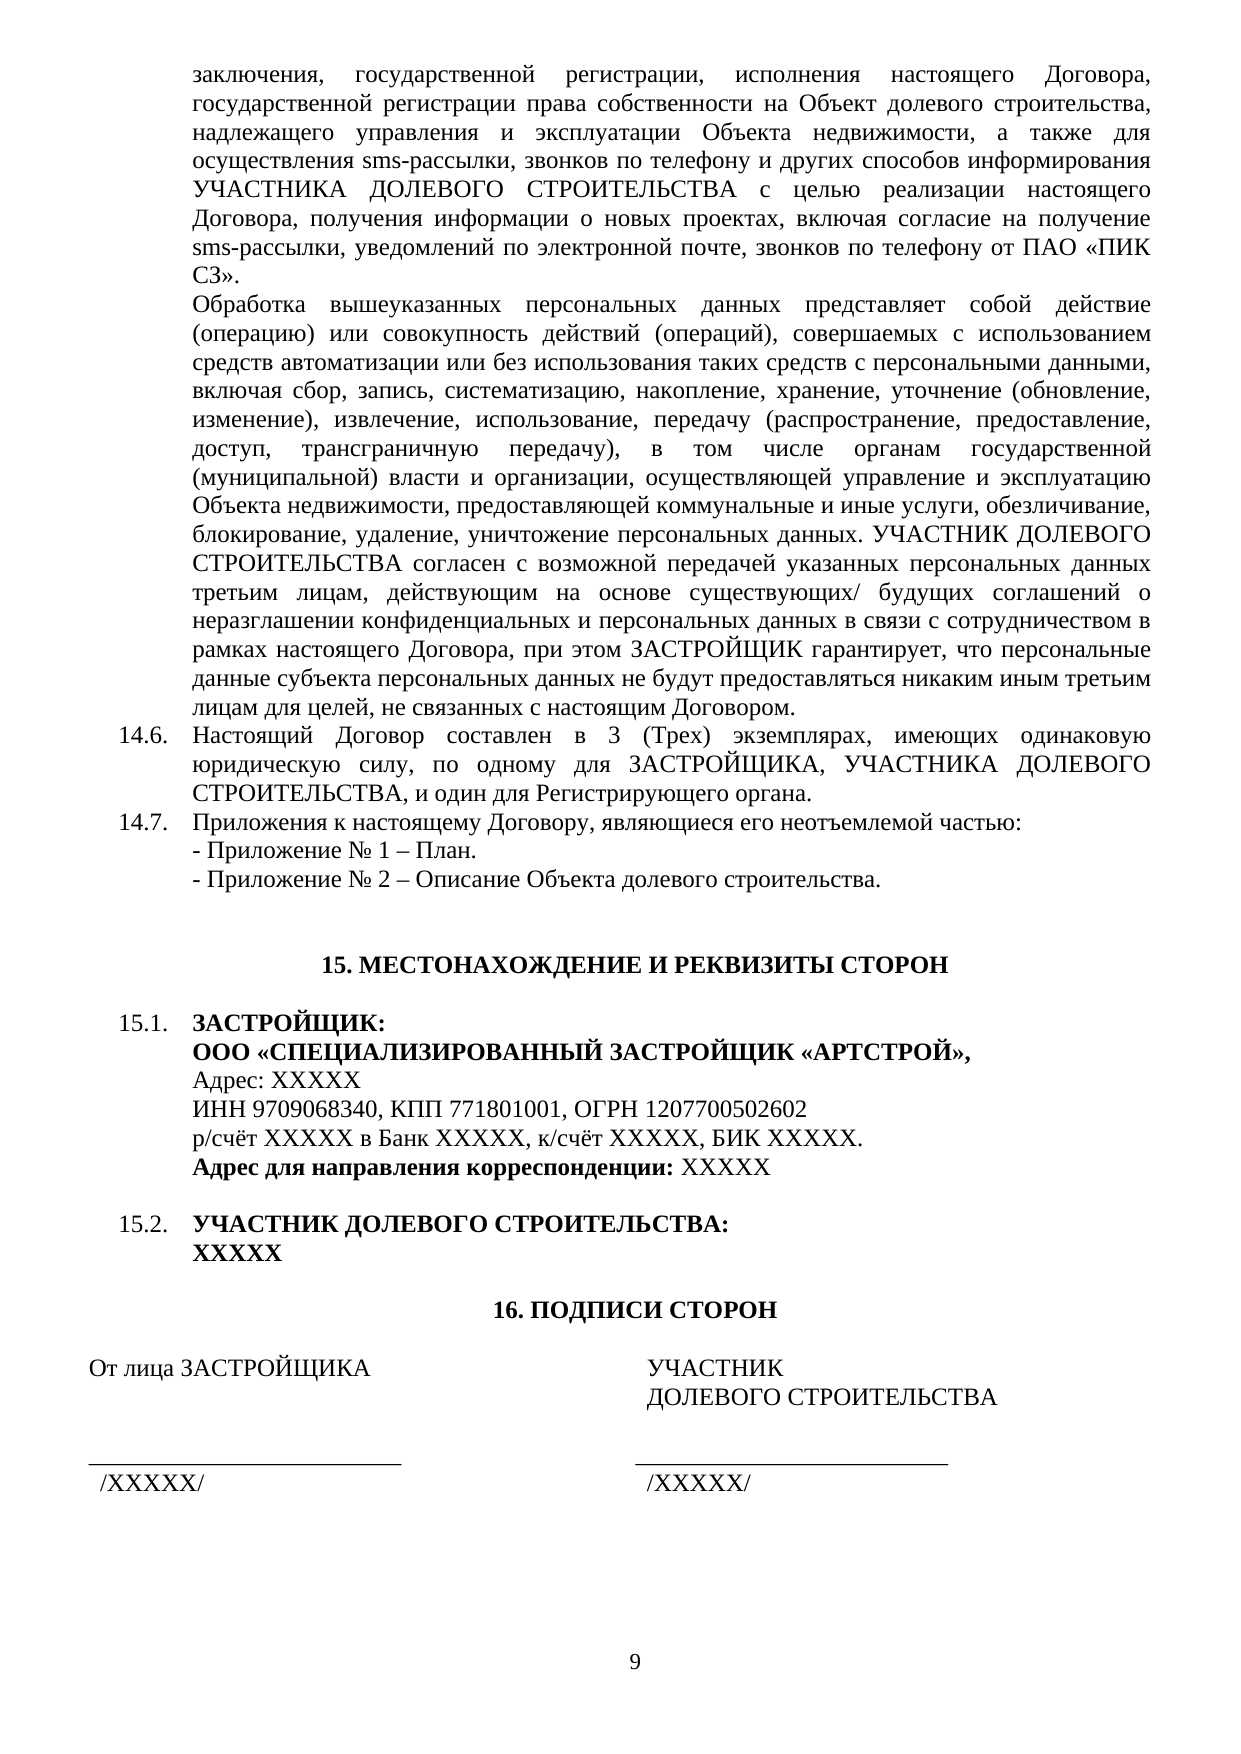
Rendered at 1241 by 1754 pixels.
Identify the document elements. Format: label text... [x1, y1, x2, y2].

text ИНН 9709068340, КПП 771801001, ОГРН 1207700502602 [192, 1094, 1181, 1123]
text - Приложение № 2 – Описание Объекта долевого строительства. [192, 864, 1152, 893]
list Настоящий Договор составлен в 3 (Трех) экземплярах, имеющих одинаковую юридическую силу, по одному для ЗАСТРОЙЩИКА, УЧАСТНИКА ДОЛЕВОГО СТРОИТЕЛЬСТВА, и один для Регистрирующего органа. [118, 720, 1152, 807]
text Адрес: ХХХХХ [192, 1065, 1181, 1094]
text Адрес для направления корреспонденции: ХХХХХ [192, 1152, 1152, 1180]
table_header УЧАСТНИК ДОЛЕВОГО СТРОИТЕЛЬСТВА _________________________ /ХХХХХ/ [635, 1353, 1152, 1525]
text ХХХХХ [192, 1238, 1152, 1267]
text Обработка вышеуказанных персональных данных представляет собой действие (операцию) или совокупность действий (операций), совершаемых с использованием средств автоматизации или без использования таких средств с персональными данными, включая сбор, запись, систематизацию, накопление, хранение, уточнение (обновление, изменение), извлечение, использование, передачу (распространение, предоставление, доступ, трансграничную передачу), в том числе органам государственной (муниципальной) власти и организации, осуществляющей управление и эксплуатацию Объекта недвижимости, предоставляющей коммунальные и иные услуги, обезличивание, блокирование, удаление, уничтожение персональных данных. УЧАСТНИК ДОЛЕВОГО СТРОИТЕЛЬСТВА согласен с возможной передачей указанных персональных данных третьим лицам, действующим на основе существующих/ будущих соглашений о неразглашении конфиденциальных и персональных данных в связи с сотрудничеством в рамках настоящего Договора, при этом ЗАСТРОЙЩИК гарантирует, что персональные данные субъекта персональных данных не будут предоставляться никаким иным третьим лицам для целей, не связанных с настоящим Договором. [192, 289, 1152, 720]
list Приложения к настоящему Договору, являющиеся его неотъемлемой частью: [118, 807, 1152, 835]
list ПОДПИСИ СТОРОН [118, 1295, 1152, 1324]
list УЧАСТНИК ДОЛЕВОГО СТРОИТЕЛЬСТВА: [118, 1209, 1152, 1238]
text - Приложение № 1 – План. [192, 835, 1152, 864]
text ООО «СПЕЦИАЛИЗИРОВАННЫЙ ЗАСТРОЙЩИК «АРТСТРОЙ», [192, 1037, 1181, 1065]
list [118, 59, 1152, 289]
list МЕСТОНАХОЖДЕНИЕ И РЕКВИЗИТЫ СТОРОН [118, 950, 1152, 979]
text р/счёт ХХХХХ в Банк ХХХХХ, к/счёт ХХХХХ, БИК ХХХХХ. [192, 1123, 1152, 1152]
list ЗАСТРОЙЩИК: [118, 1008, 1152, 1037]
table_header От лица ЗАСТРОЙЩИКА _________________________ /ХХХХХ/ [89, 1353, 635, 1525]
